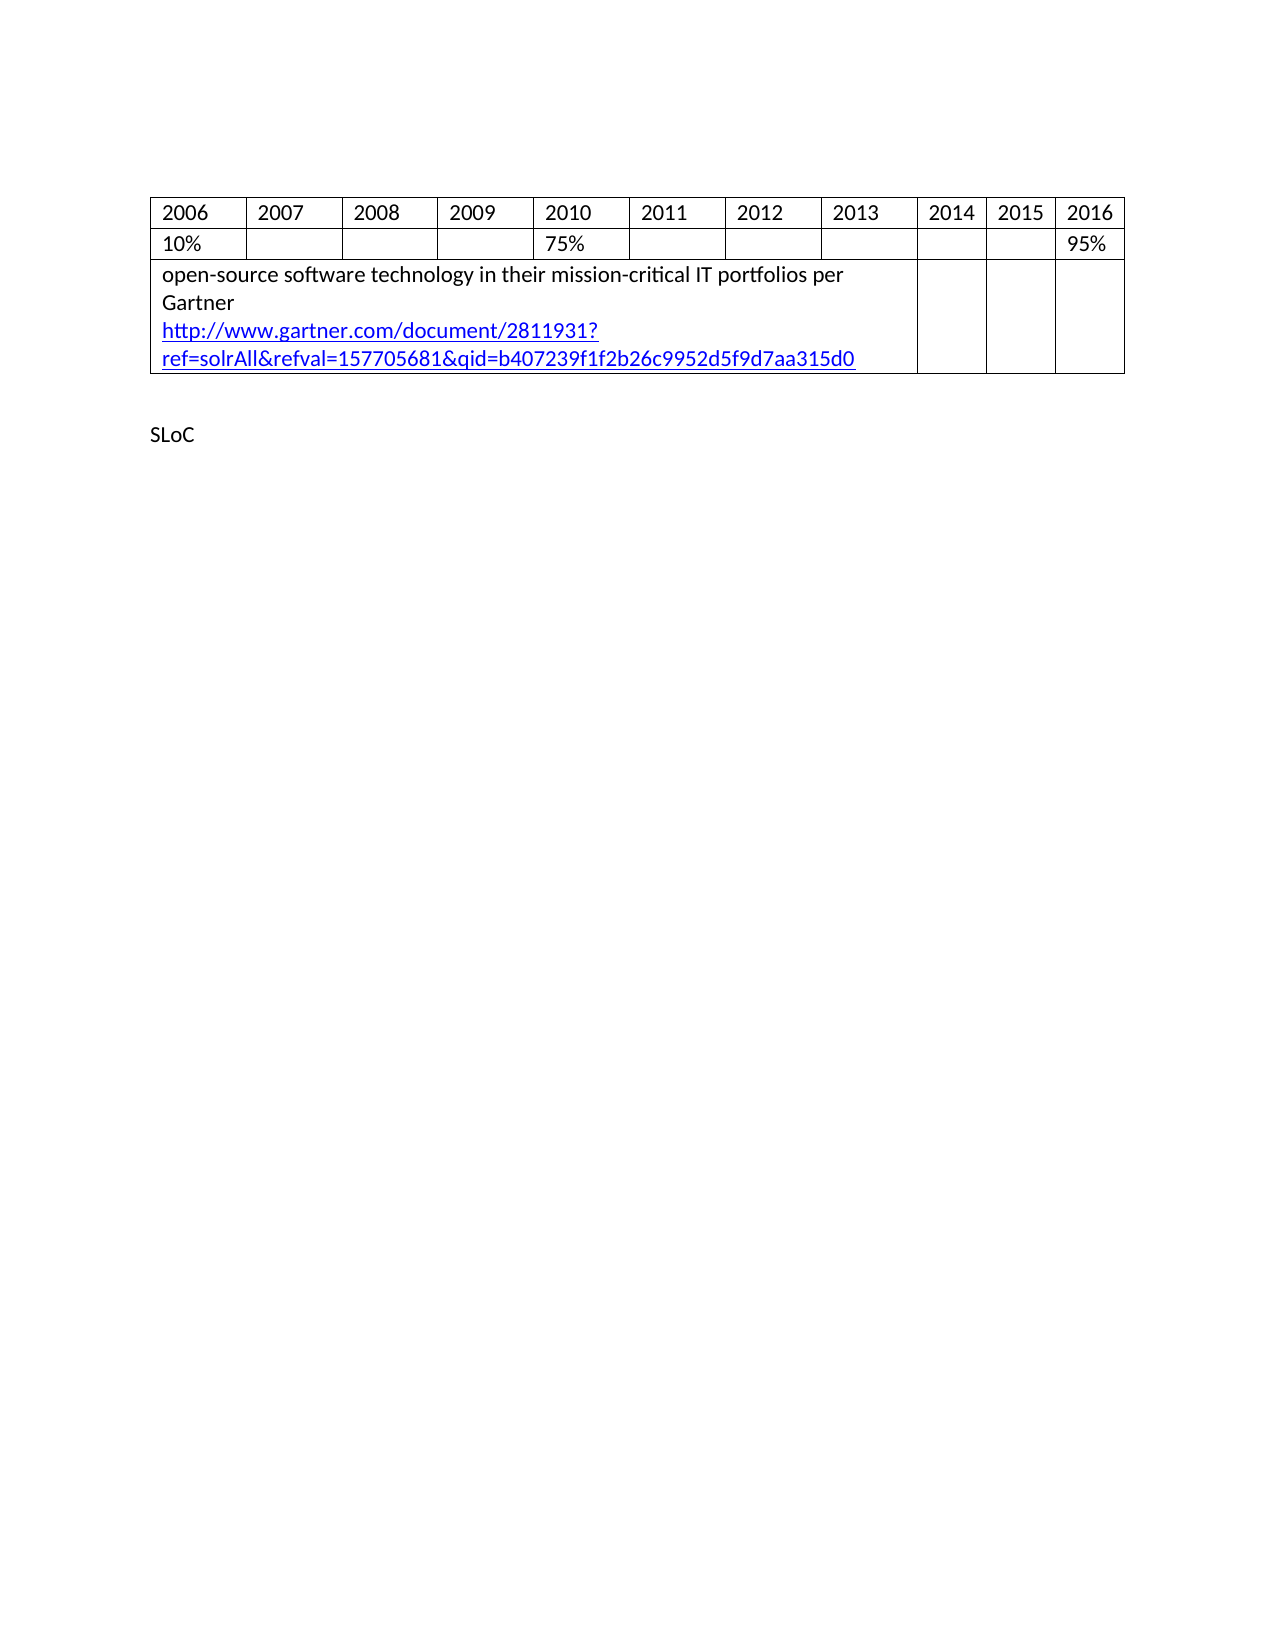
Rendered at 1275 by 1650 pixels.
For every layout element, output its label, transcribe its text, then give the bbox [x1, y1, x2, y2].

table_cell [918, 229, 986, 259]
table_header 2015 [987, 198, 1055, 228]
table_header 2011 [630, 198, 725, 228]
table_header 2012 [726, 198, 821, 228]
table_cell open-source software technology in their mission-critical IT portfolios per Gartner http://www.gartner.com/document/2811931?ref=solrAll&refval=157705681&qid=b407239f1f2b26c9952d5f9d7aa315d0 [151, 260, 917, 372]
table_cell [247, 229, 342, 259]
table_header 2010 [534, 198, 629, 228]
table_cell [1056, 260, 1124, 372]
table_header 2014 [918, 198, 986, 228]
table_header 2008 [343, 198, 437, 228]
table_header 2007 [247, 198, 342, 228]
table_cell [343, 229, 437, 259]
table_header 2009 [438, 198, 533, 228]
table_header 2013 [822, 198, 917, 228]
table_cell [630, 229, 725, 259]
table_cell [822, 229, 917, 259]
table_cell 75% [534, 229, 629, 259]
table_cell 95% [1056, 229, 1124, 259]
table_cell [987, 229, 1055, 259]
text SLoC [150, 420, 1125, 448]
table_header 2016 [1056, 198, 1124, 228]
table_cell [918, 260, 986, 372]
table_header 2006 [151, 198, 246, 228]
table_cell [987, 260, 1055, 372]
table_cell 10% [151, 229, 246, 259]
table_cell [438, 229, 533, 259]
table_cell [726, 229, 821, 259]
